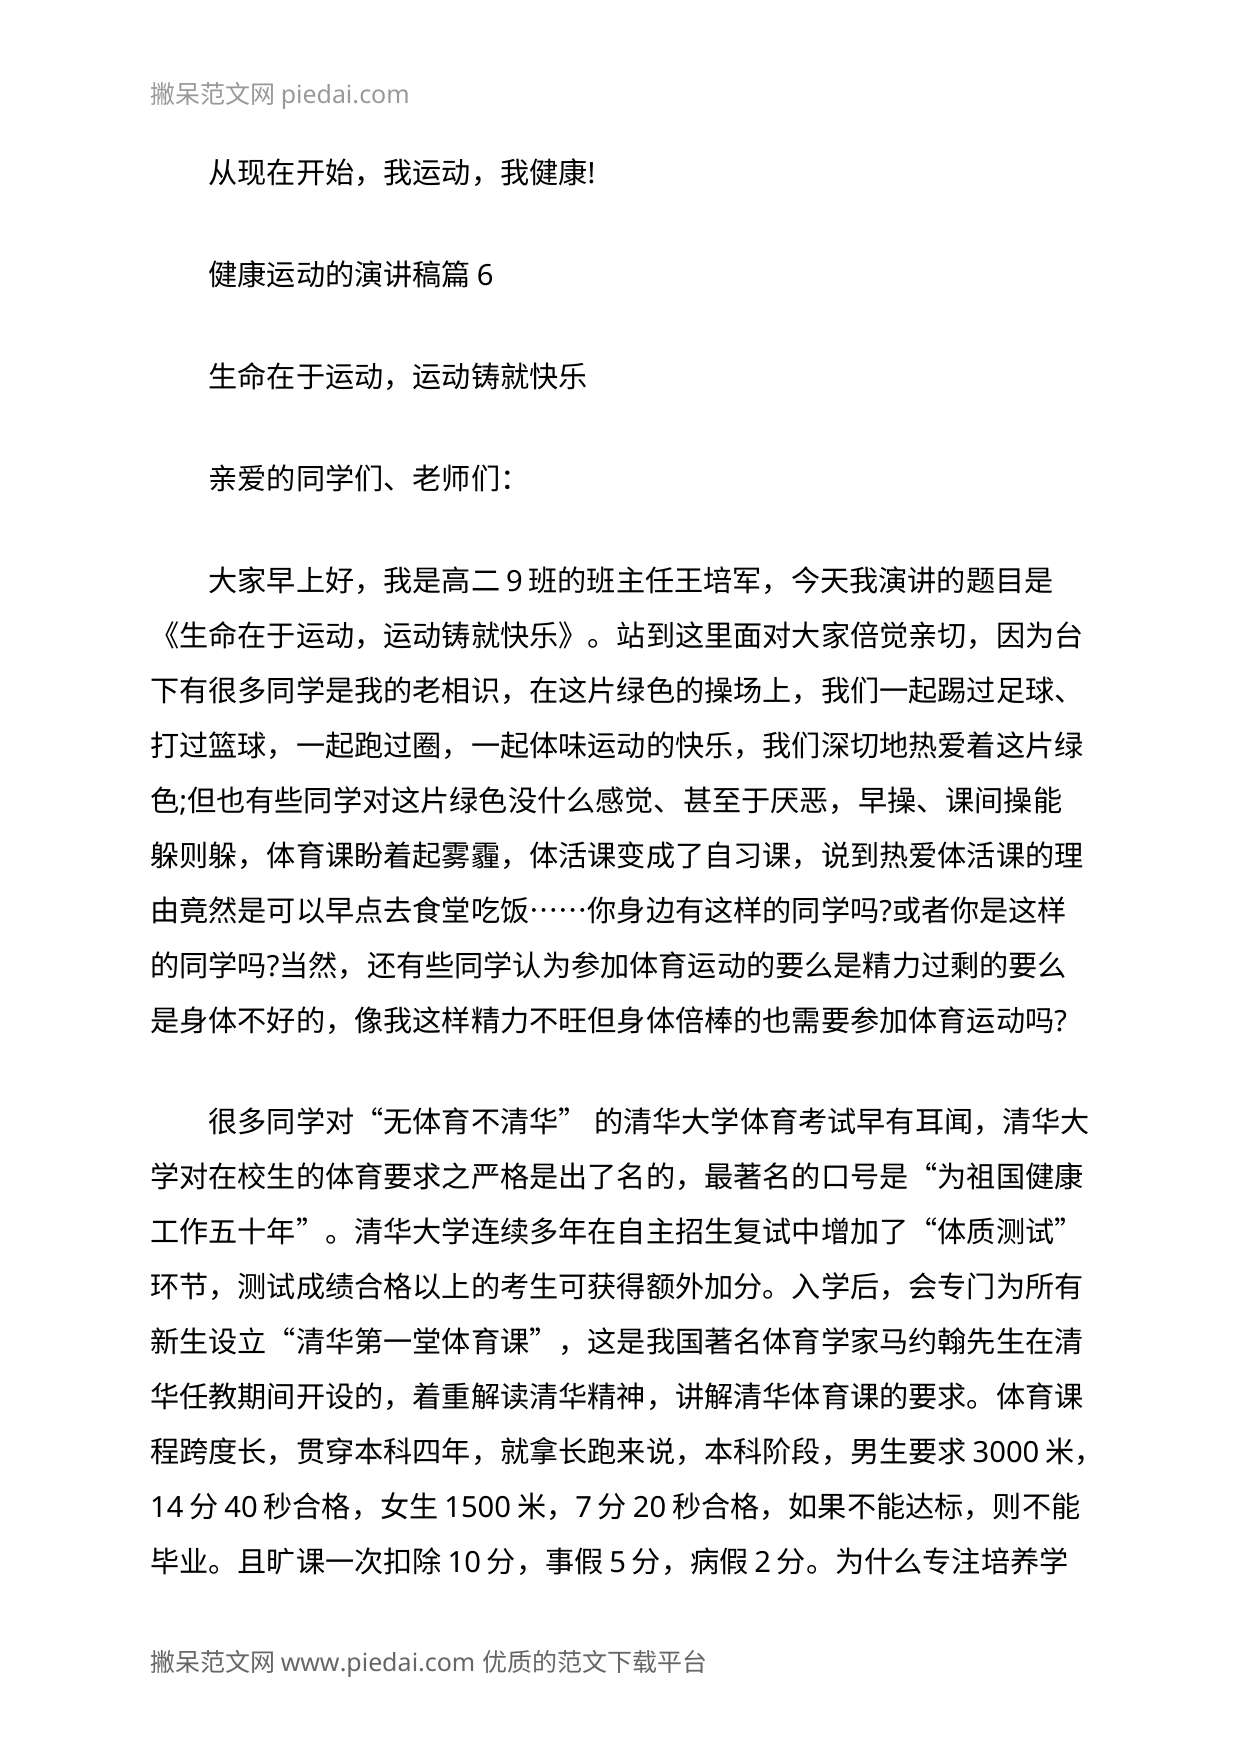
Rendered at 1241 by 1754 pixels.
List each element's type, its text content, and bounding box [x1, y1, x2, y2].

text 大家早上好，我是高二9班的班主任王培军，今天我演讲的题目是《生命在于运动，运动铸就快乐》。站到这里面对大家倍觉亲切，因为台下有很多同学是我的老相识，在这片绿色的操场上，我们一起踢过足球、打过篮球，一起跑过圈，一起体味运动的快乐，我们深切地热爱着这片绿色;但也有些同学对这片绿色没什么感觉、甚至于厌恶，早操、课间操能躲则躲，体育课盼着起雾霾，体活课变成了自习课，说到热爱体活课的理由竟然是可以早点去食堂吃饭……你身边有这样的同学吗?或者你是这样的同学吗?当然，还有些同学认为参加体育运动的要么是精力过剩的要么是身体不好的，像我这样精力不旺但身体倍棒的也需要参加体育运动吗? [150, 557, 1090, 1039]
text 健康运动的演讲稿篇6 [150, 252, 1090, 294]
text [150, 1099, 1090, 1581]
text 生命在于运动，运动铸就快乐 [150, 354, 1090, 396]
text 亲爱的同学们、老师们： [150, 456, 1090, 498]
text 从现在开始，我运动，我健康! [150, 150, 1090, 192]
